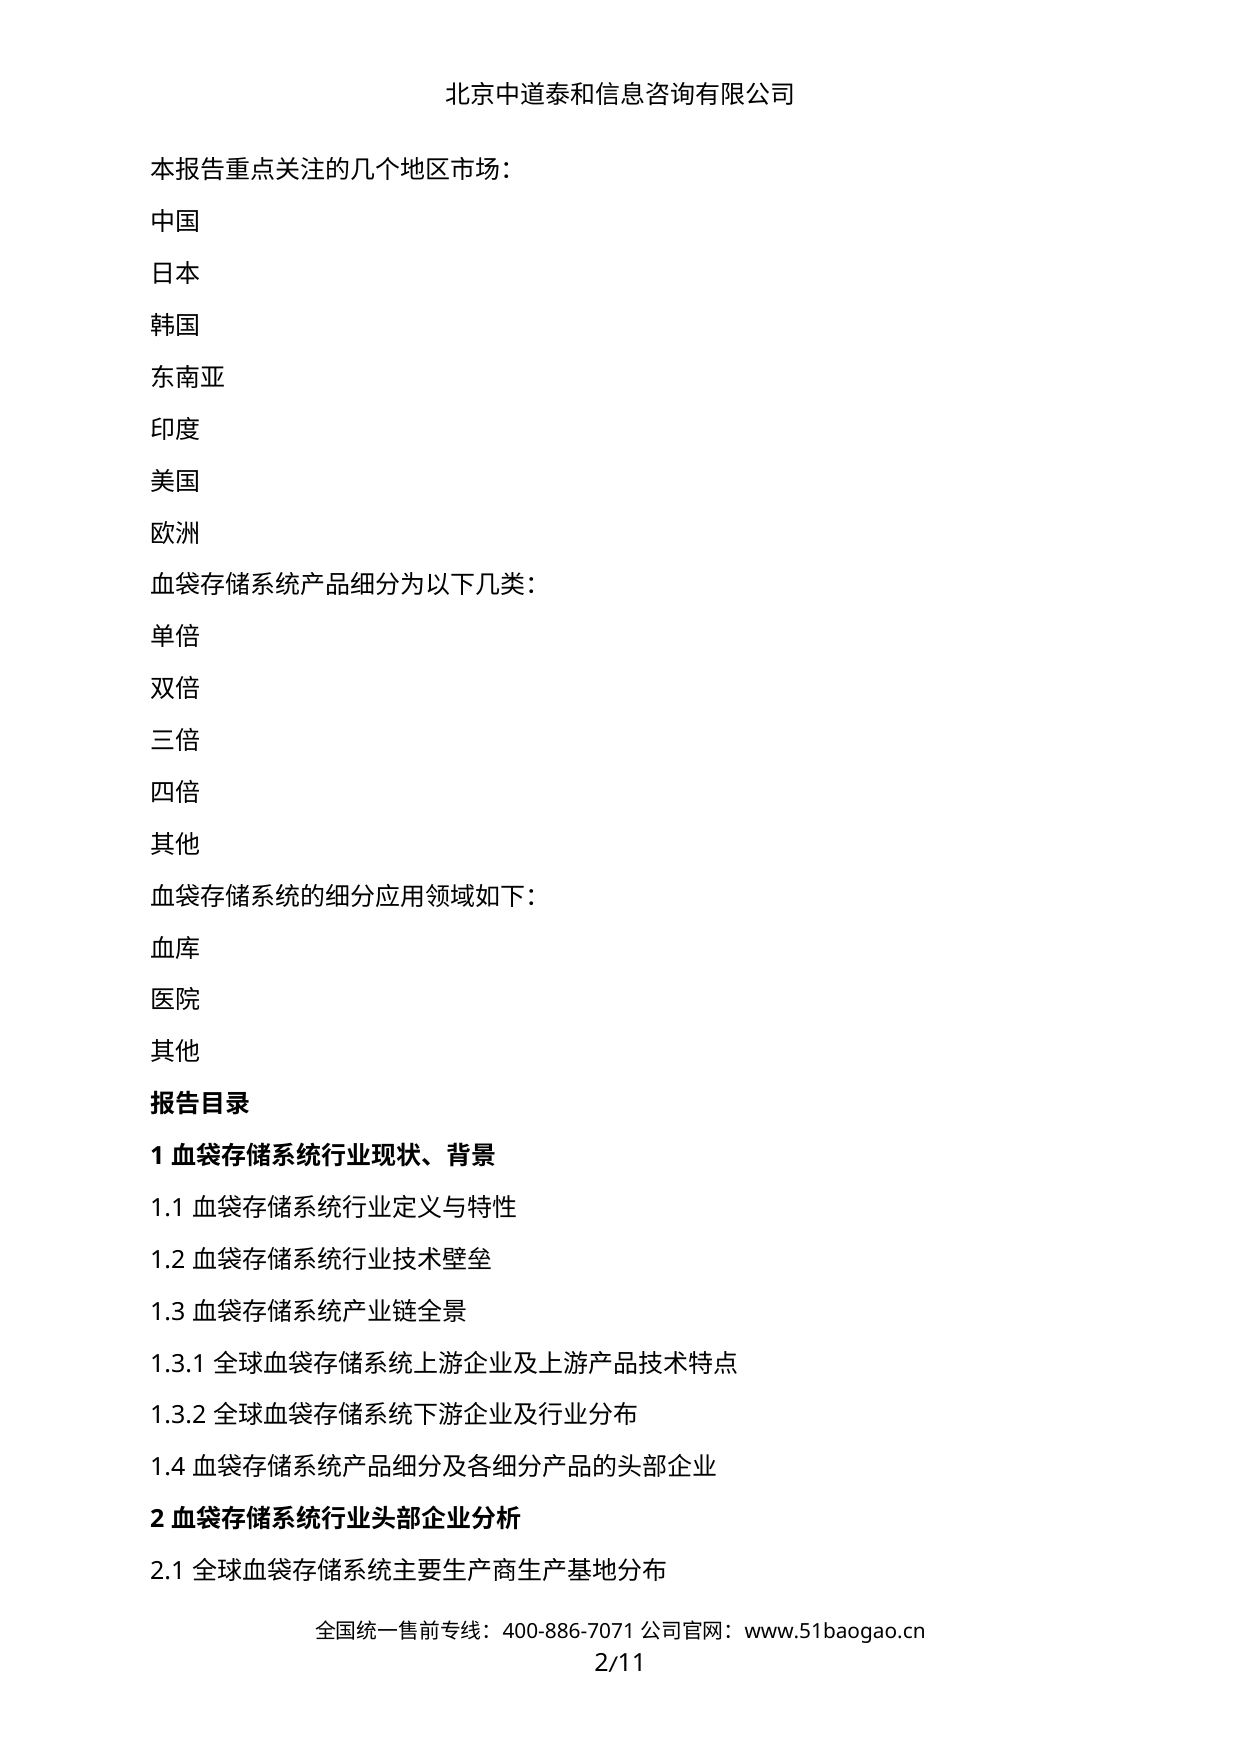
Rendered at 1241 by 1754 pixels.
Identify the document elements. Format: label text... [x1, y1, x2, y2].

text 印度 [150, 409, 1090, 446]
text 1 血袋存储系统行业现状、背景 [150, 1136, 1090, 1172]
text 欧洲 [150, 513, 1090, 549]
text 四倍 [150, 772, 1090, 809]
text 2 血袋存储系统行业头部企业分析 [150, 1499, 1090, 1535]
text 双倍 [150, 669, 1090, 705]
text 血袋存储系统产品细分为以下几类： [150, 565, 1090, 601]
text 其他 [150, 1032, 1090, 1068]
text 本报告重点关注的几个地区市场： [150, 150, 1090, 186]
text 1.3.1 全球血袋存储系统上游企业及上游产品技术特点 [150, 1343, 1090, 1379]
text 1.2 血袋存储系统行业技术壁垒 [150, 1239, 1090, 1276]
text 东南亚 [150, 357, 1090, 394]
text 2.1 全球血袋存储系统主要生产商生产基地分布 [150, 1551, 1090, 1587]
text 其他 [150, 824, 1090, 861]
text 血库 [150, 928, 1090, 964]
text 报告目录 [150, 1084, 1090, 1120]
text 1.3.2 全球血袋存储系统下游企业及行业分布 [150, 1395, 1090, 1431]
text 中国 [150, 202, 1090, 238]
text 1.4 血袋存储系统产品细分及各细分产品的头部企业 [150, 1447, 1090, 1483]
text 医院 [150, 980, 1090, 1016]
text 日本 [150, 254, 1090, 290]
text 三倍 [150, 721, 1090, 757]
text 美国 [150, 461, 1090, 497]
text 血袋存储系统的细分应用领域如下： [150, 876, 1090, 912]
text 韩国 [150, 306, 1090, 342]
text 单倍 [150, 617, 1090, 653]
text 1.1 血袋存储系统行业定义与特性 [150, 1187, 1090, 1224]
text 1.3 血袋存储系统产业链全景 [150, 1291, 1090, 1327]
